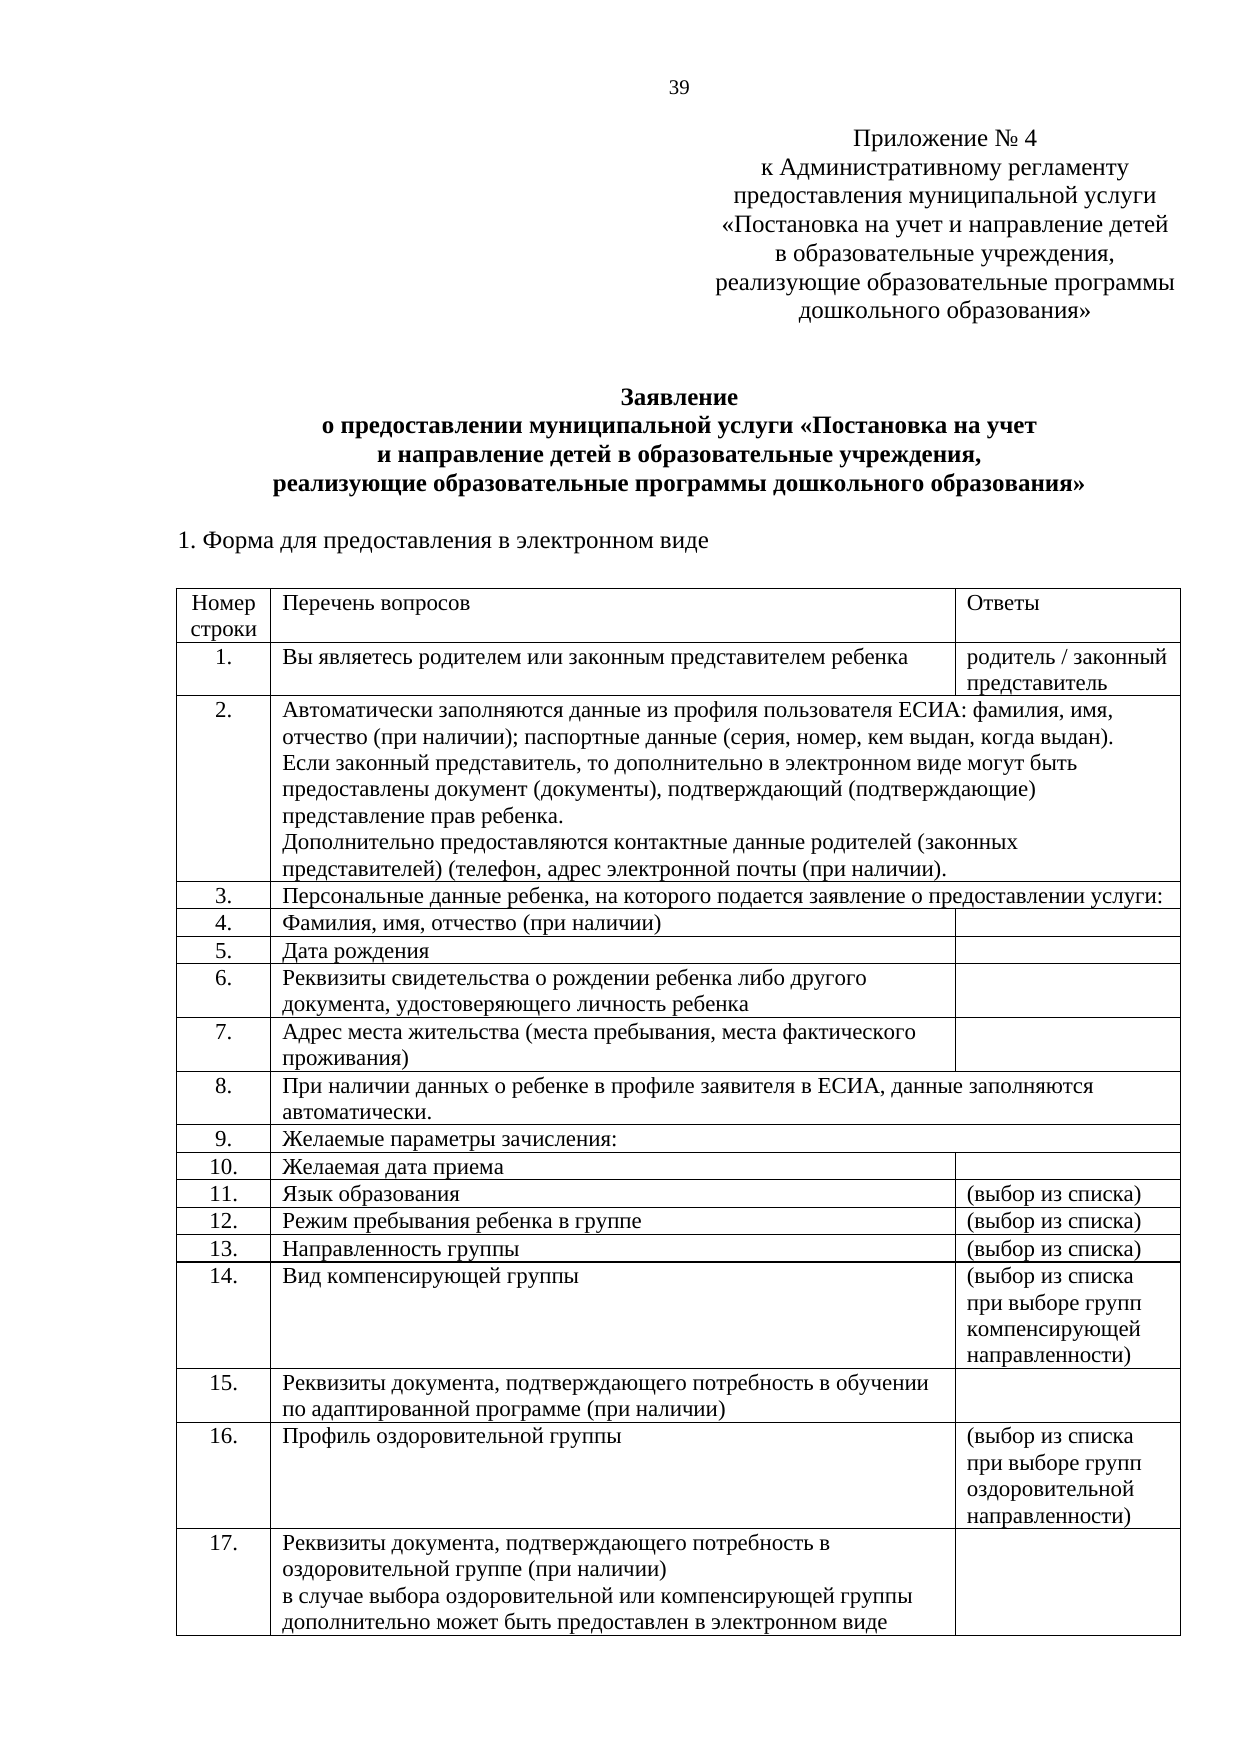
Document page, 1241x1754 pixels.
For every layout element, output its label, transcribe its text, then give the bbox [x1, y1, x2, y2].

table_cell Адрес места жительства (места пребывания, места фактического проживания) [271, 1018, 955, 1071]
table_cell 7. [177, 1018, 270, 1071]
table_cell При наличии данных о ребенке в профиле заявителя в ЕСИА, данные заполняются автоматически. [271, 1072, 1180, 1124]
table_cell 10. [177, 1153, 270, 1179]
text предоставления муниципальной услуги «Постановка на учет и направление детей [709, 181, 1181, 238]
table_cell Вид компенсирующей группы [271, 1263, 955, 1368]
table_cell 3. [177, 882, 270, 908]
table_cell 1. [177, 643, 270, 695]
table_cell (выбор из списка при выборе групп оздоровительной направленности) [956, 1423, 1180, 1528]
table_cell Реквизиты свидетельства о рождении ребенка либо другого документа, удостоверяющего личность ребенка [271, 964, 955, 1017]
table_cell [956, 937, 1180, 963]
table_cell Профиль оздоровительной группы [271, 1423, 955, 1528]
table_cell Желаемая дата приема [271, 1153, 955, 1179]
table_cell 11. [177, 1180, 270, 1207]
table_cell 13. [177, 1235, 270, 1261]
table_cell Реквизиты документа, подтверждающего потребность в обучении по адаптированной программе (при наличии) [271, 1369, 955, 1422]
text Приложение № 4 [709, 123, 1181, 152]
table_cell 15. [177, 1369, 270, 1422]
text Заявление [177, 382, 1181, 411]
table_cell [956, 1529, 1180, 1634]
table_cell (выбор из списка) [956, 1208, 1180, 1234]
table_cell 14. [177, 1263, 270, 1368]
table_cell Фамилия, имя, отчество (при наличии) [271, 909, 955, 936]
table_cell [956, 1153, 1180, 1179]
table_cell Желаемые параметры зачисления: [271, 1125, 1180, 1152]
table_cell 17. [177, 1529, 270, 1634]
table_header Перечень вопросов [271, 589, 955, 642]
table_cell 5. [177, 937, 270, 963]
table_cell [956, 964, 1180, 1017]
table_cell (выбор из списка) [956, 1235, 1180, 1261]
table_header Номер строки [177, 589, 270, 642]
text реализующие образовательные программы дошкольного образования» [177, 468, 1181, 497]
table_cell (выбор из списка при выборе групп компенсирующей направленности) [956, 1263, 1180, 1368]
text о предоставлении муниципальной услуги «Постановка на учет [177, 411, 1181, 439]
table_cell Персональные данные ребенка, на которого подается заявление о предоставлении услуги: [271, 882, 1180, 908]
table_cell 4. [177, 909, 270, 936]
text 1. Форма для предоставления в электронном виде [177, 526, 1181, 554]
table_cell 16. [177, 1423, 270, 1528]
text и направление детей в образовательные учреждения, [177, 439, 1181, 468]
table_cell Режим пребывания ребенка в группе [271, 1208, 955, 1234]
table_cell [956, 909, 1180, 936]
table_cell (выбор из списка) [956, 1180, 1180, 1207]
table_cell 9. [177, 1125, 270, 1152]
text в образовательные учреждения, реализующие образовательные программы дошкольного образования» [709, 238, 1181, 324]
table_cell Язык образования [271, 1180, 955, 1207]
table_cell Дата рождения [271, 937, 955, 963]
table_cell Направленность группы [271, 1235, 955, 1261]
table_cell 2. [177, 696, 270, 881]
table_header Ответы [956, 589, 1180, 642]
table_cell 12. [177, 1208, 270, 1234]
table_cell родитель / законный представитель [956, 643, 1180, 695]
table_cell Вы являетесь родителем или законным представителем ребенка [271, 643, 955, 695]
table_cell 8. [177, 1072, 270, 1124]
table_cell [956, 1018, 1180, 1071]
table_cell 6. [177, 964, 270, 1017]
table_cell [956, 1369, 1180, 1422]
table_cell Автоматически заполняются данные из профиля пользователя ЕСИА: фамилия, имя, отчество (при наличии); паспортные данные (серия, номер, кем выдан, когда выдан). Если законный представитель, то дополнительно в электронном виде могут быть предоставлены документ (документы), подтверждающий (подтверждающие) представление прав ребенка. Дополнительно предоставляются контактные данные родителей (законных представителей) (телефон, адрес электронной почты (при наличии). [271, 696, 1180, 881]
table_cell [271, 1529, 955, 1634]
text к Административному регламенту [709, 152, 1181, 181]
